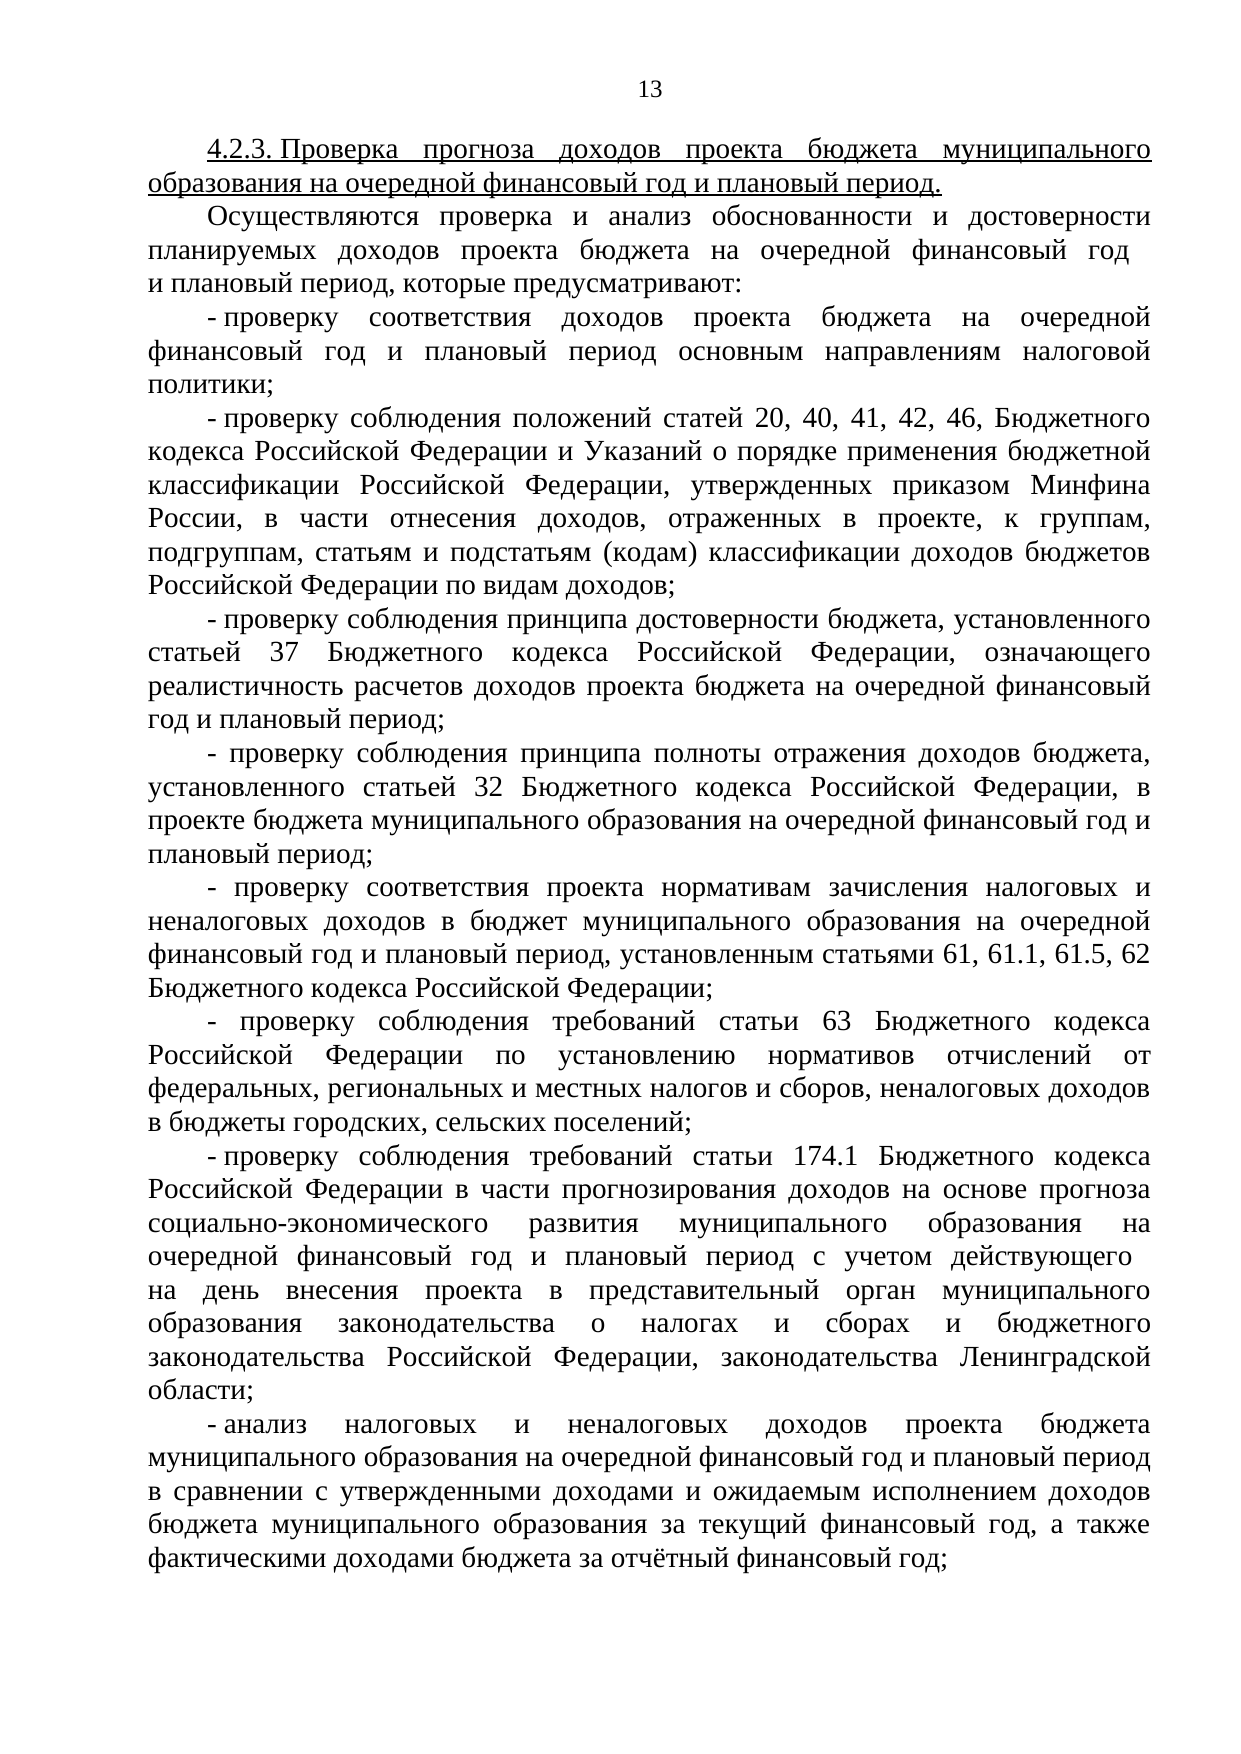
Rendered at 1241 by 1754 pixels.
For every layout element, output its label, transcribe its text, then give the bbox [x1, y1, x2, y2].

text - проверку соответствия доходов проекта бюджета на очередной финансовый год и плановый период основным направлениям налоговой политики; [148, 299, 1152, 400]
text - проверку соответствия проекта нормативам зачисления налоговых и неналоговых доходов в бюджет муниципального образования на очередной финансовый год и плановый период, установленным статьями 61, 61.1, 61.5, 62 Бюджетного кодекса Российской Федерации; [148, 869, 1152, 1003]
text - анализ налоговых и неналоговых доходов проекта бюджета муниципального образования на очередной финансовый год и плановый период в сравнении с утвержденными доходами и ожидаемым исполнением доходов бюджета муниципального образования за текущий финансовый год, а также фактическими доходами бюджета за отчётный финансовый год; [148, 1406, 1152, 1574]
text 4.2.3. Проверка прогноза доходов проекта бюджета муниципального образования на очередной финансовый год и плановый период. [148, 131, 1152, 198]
text - проверку соблюдения принципа достоверности бюджета, установленного статьей 37 Бюджетного кодекса Российской Федерации, означающего реалистичность расчетов доходов проекта бюджета на очередной финансовый год и плановый период; [148, 601, 1152, 735]
text - проверку соблюдения положений статей 20, 40, 41, 42, 46, Бюджетного кодекса Российской Федерации и Указаний о порядке применения бюджетной классификации Российской Федерации, утвержденных приказом Минфина России, в части отнесения доходов, отраженных в проекте, к группам, подгруппам, статьям и подстатьям (кодам) классификации доходов бюджетов Российской Федерации по видам доходов; [148, 400, 1152, 601]
text - проверку соблюдения требований статьи 174.1 Бюджетного кодекса Российской Федерации в части прогнозирования доходов на основе прогноза социально-экономического развития муниципального образования на очередной финансовый год и плановый период с учетом действующего на день внесения проекта в представительный орган муниципального образования законодательства о налогах и сборах и бюджетного законодательства Российской Федерации, законодательства Ленинградской области; [148, 1138, 1152, 1406]
text Осуществляются проверка и анализ обоснованности и достоверности планируемых доходов проекта бюджета на очередной финансовый год и плановый период, которые предусматривают: [148, 198, 1152, 299]
text - проверку соблюдения требований статьи 63 Бюджетного кодекса Российской Федерации по установлению нормативов отчислений от федеральных, региональных и местных налогов и сборов, неналоговых доходов в бюджеты городских, сельских поселений; [148, 1003, 1152, 1138]
text - проверку соблюдения принципа полноты отражения доходов бюджета, установленного статьей 32 Бюджетного кодекса Российской Федерации, в проекте бюджета муниципального образования на очередной финансовый год и плановый период; [148, 735, 1152, 869]
